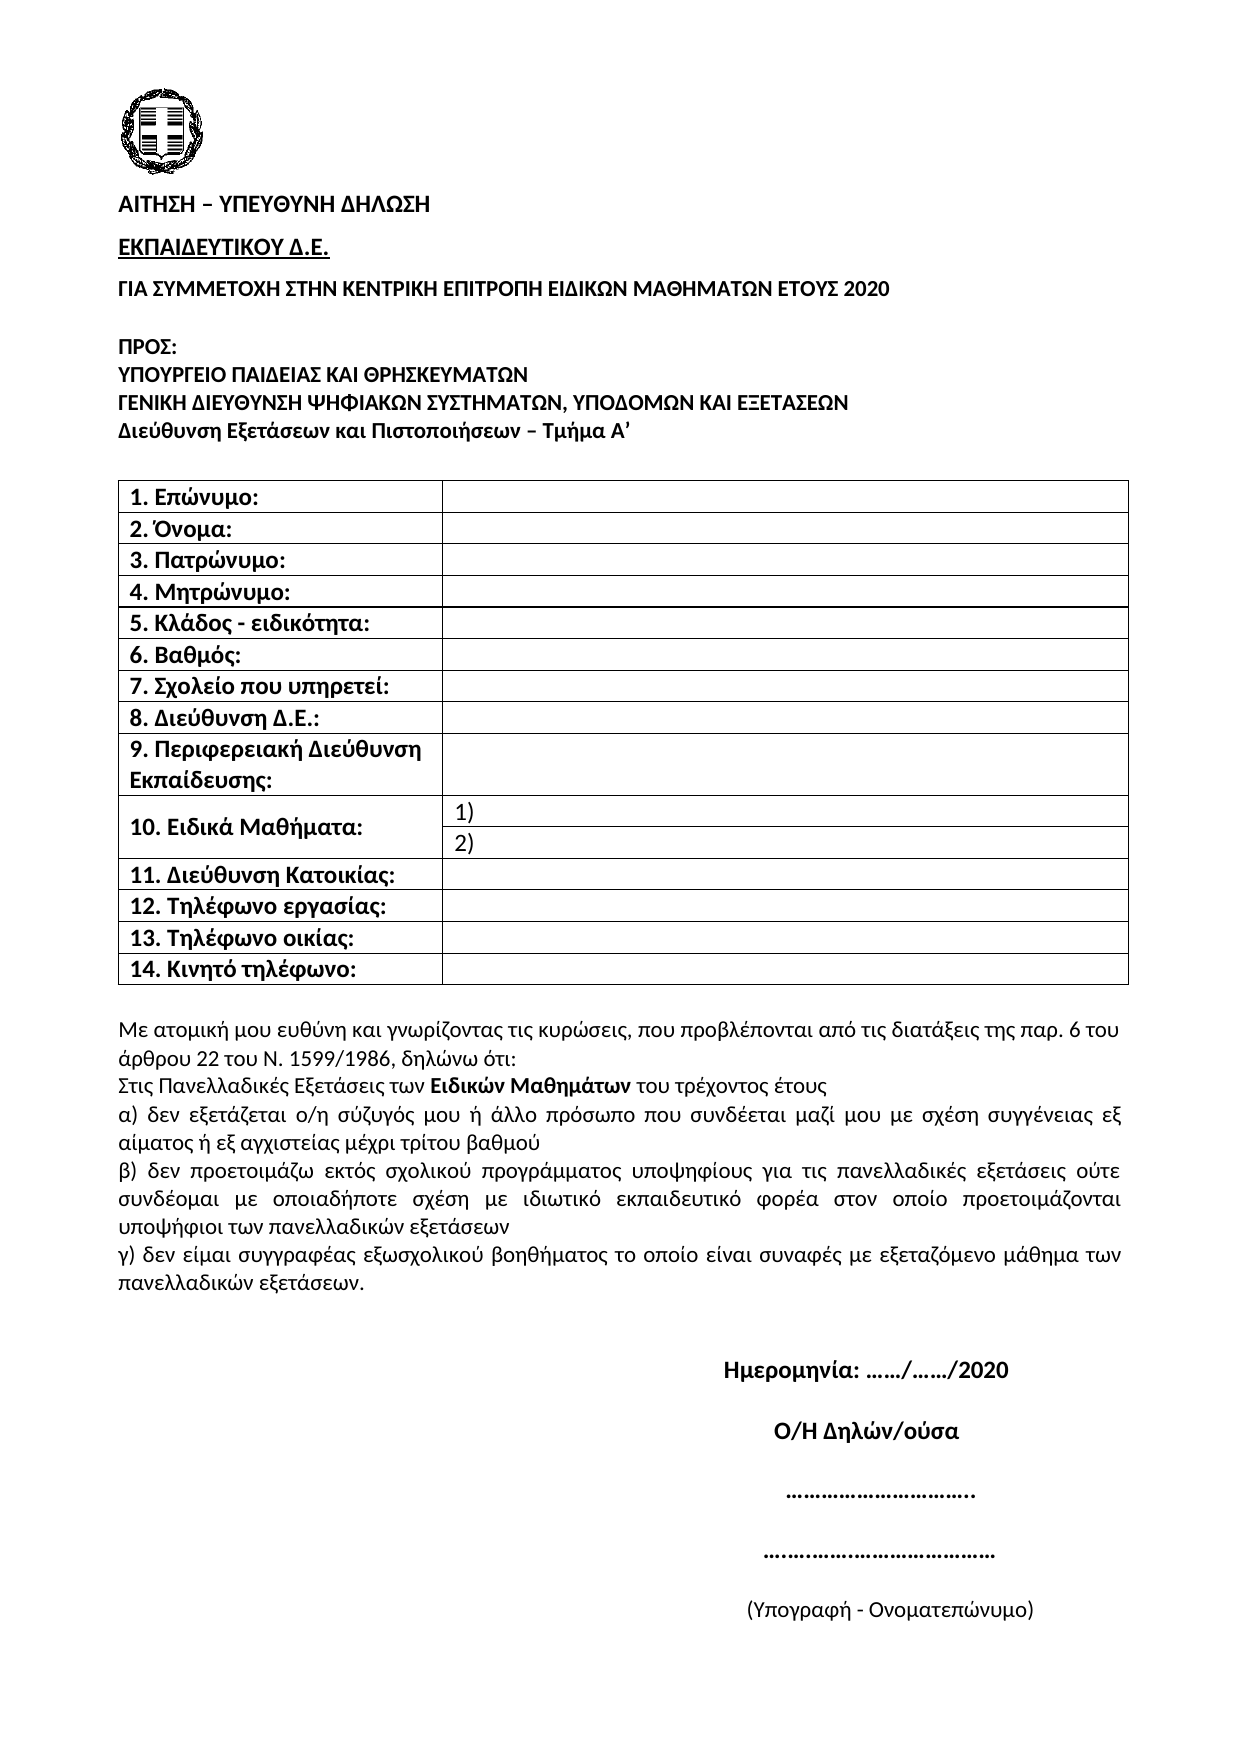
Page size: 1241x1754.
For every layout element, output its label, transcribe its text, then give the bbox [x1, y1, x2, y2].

text ΥΠΟΥΡΓΕΙΟ ΠΑΙΔΕΙΑΣ ΚΑΙ ΘΡΗΣΚΕΥΜΑΤΩΝ [118, 360, 1122, 388]
text ΓΕΝΙΚΗ ΔΙΕΥΘΥΝΣΗ ΨΗΦΙΑΚΩΝ ΣΥΣΤΗΜΑΤΩΝ, ΥΠΟΔΟΜΩΝ ΚΑΙ ΕΞΕΤΑΣΕΩΝ [118, 388, 1122, 416]
text β) δεν προετοιμάζω εκτός σχολικού προγράμματος υποψηφίους για τις πανελλαδικές εξετάσεις ούτε συνδέομαι με οποιαδήποτε σχέση με ιδιωτικό εκπαιδευτικό φορέα στον οποίο προετοιμάζονται υποψήφιοι των πανελλαδικών εξετάσεων [118, 1156, 1122, 1240]
table_cell [443, 702, 1128, 733]
table_header 1. Επώνυμο: [119, 481, 442, 512]
picture [118, 87, 204, 176]
table_cell 12. Τηλέφωνο εργασίας: [119, 890, 442, 921]
table_cell [443, 608, 1128, 638]
text Ο/Η Δηλών/ούσα [118, 1415, 1122, 1446]
text ………………………….. [118, 1475, 1122, 1505]
table_cell [443, 544, 1128, 575]
text γ) δεν είμαι συγγραφέας εξωσχολικού βοηθήματος το οποίο είναι συναφές με εξεταζόμενο μάθημα των πανελλαδικών εξετάσεων. [118, 1240, 1122, 1296]
table_cell 13. Τηλέφωνο οικίας: [119, 922, 442, 952]
table_cell 9. Περιφερειακή Διεύθυνση Εκπαίδευσης: [119, 734, 442, 795]
text ΓΙΑ ΣΥΜΜΕΤΟΧΗ ΣΤΗΝ ΚΕΝΤΡΙΚΗ ΕΠΙΤΡΟΠΗ ΕΙΔΙΚΩΝ ΜΑΘΗΜΑΤΩΝ ΕΤΟΥΣ 2020 [118, 274, 1122, 302]
table_cell [443, 954, 1128, 984]
table_cell 2. Όνομα: [119, 513, 442, 543]
table_cell [443, 576, 1128, 606]
text ….….…….…………………… [118, 1534, 1122, 1564]
table_cell [443, 922, 1128, 952]
text α) δεν εξετάζεται ο/η σύζυγός μου ή άλλο πρόσωπο που συνδέεται μαζί μου με σχέση συγγένειας εξ αίματος ή εξ αγχιστείας μέχρι τρίτου βαθμού [118, 1100, 1122, 1156]
table_cell 8. Διεύθυνση Δ.Ε.: [119, 702, 442, 733]
table_cell 4. Μητρώνυμο: [119, 576, 442, 606]
text Διεύθυνση Εξετάσεων και Πιστοποιήσεων – Τμήμα Α’ [118, 416, 1122, 444]
text Με ατομική μου ευθύνη και γνωρίζοντας τις κυρώσεις, που προβλέπονται από τις διατάξεις της παρ. 6 του άρθρου 22 του Ν. 1599/1986, δηλώνω ότι: [118, 1016, 1122, 1072]
table_cell 11. Διεύθυνση Κατοικίας: [119, 859, 442, 889]
table_cell [443, 890, 1128, 921]
table_cell [443, 734, 1128, 795]
text Ημερομηνία: ……/……/2020 [643, 1354, 1122, 1385]
text ΑΙΤΗΣΗ – ΥΠΕΥΘΥΝΗ ΔΗΛΩΣΗ [118, 188, 1122, 218]
table_cell 10. Ειδικά Μαθήματα: [119, 796, 442, 858]
table_cell 3. Πατρώνυμο: [119, 544, 442, 575]
text ΕΚΠΑΙΔΕΥΤΙΚΟΥ Δ.Ε. [118, 231, 1122, 261]
text ΠΡΟΣ: [118, 332, 1122, 360]
table_cell [443, 671, 1128, 701]
table_cell 5. Κλάδος - ειδικότητα: [119, 608, 442, 638]
table_cell [443, 513, 1128, 543]
table_cell 14. Κινητό τηλέφωνο: [119, 954, 442, 984]
table_cell 6. Βαθμός: [119, 639, 442, 669]
table_cell [443, 639, 1128, 669]
text (Υπογραφή - Ονοματεπώνυμο) [718, 1595, 1122, 1623]
table_cell 1) [443, 796, 1128, 826]
table_cell 2) [443, 827, 1128, 858]
table_cell [443, 859, 1128, 889]
table_cell 7. Σχολείο που υπηρετεί: [119, 671, 442, 701]
text Στις Πανελλαδικές Εξετάσεις των Ειδικών Μαθημάτων του τρέχοντος έτους [118, 1072, 1122, 1100]
table_header [443, 481, 1128, 512]
